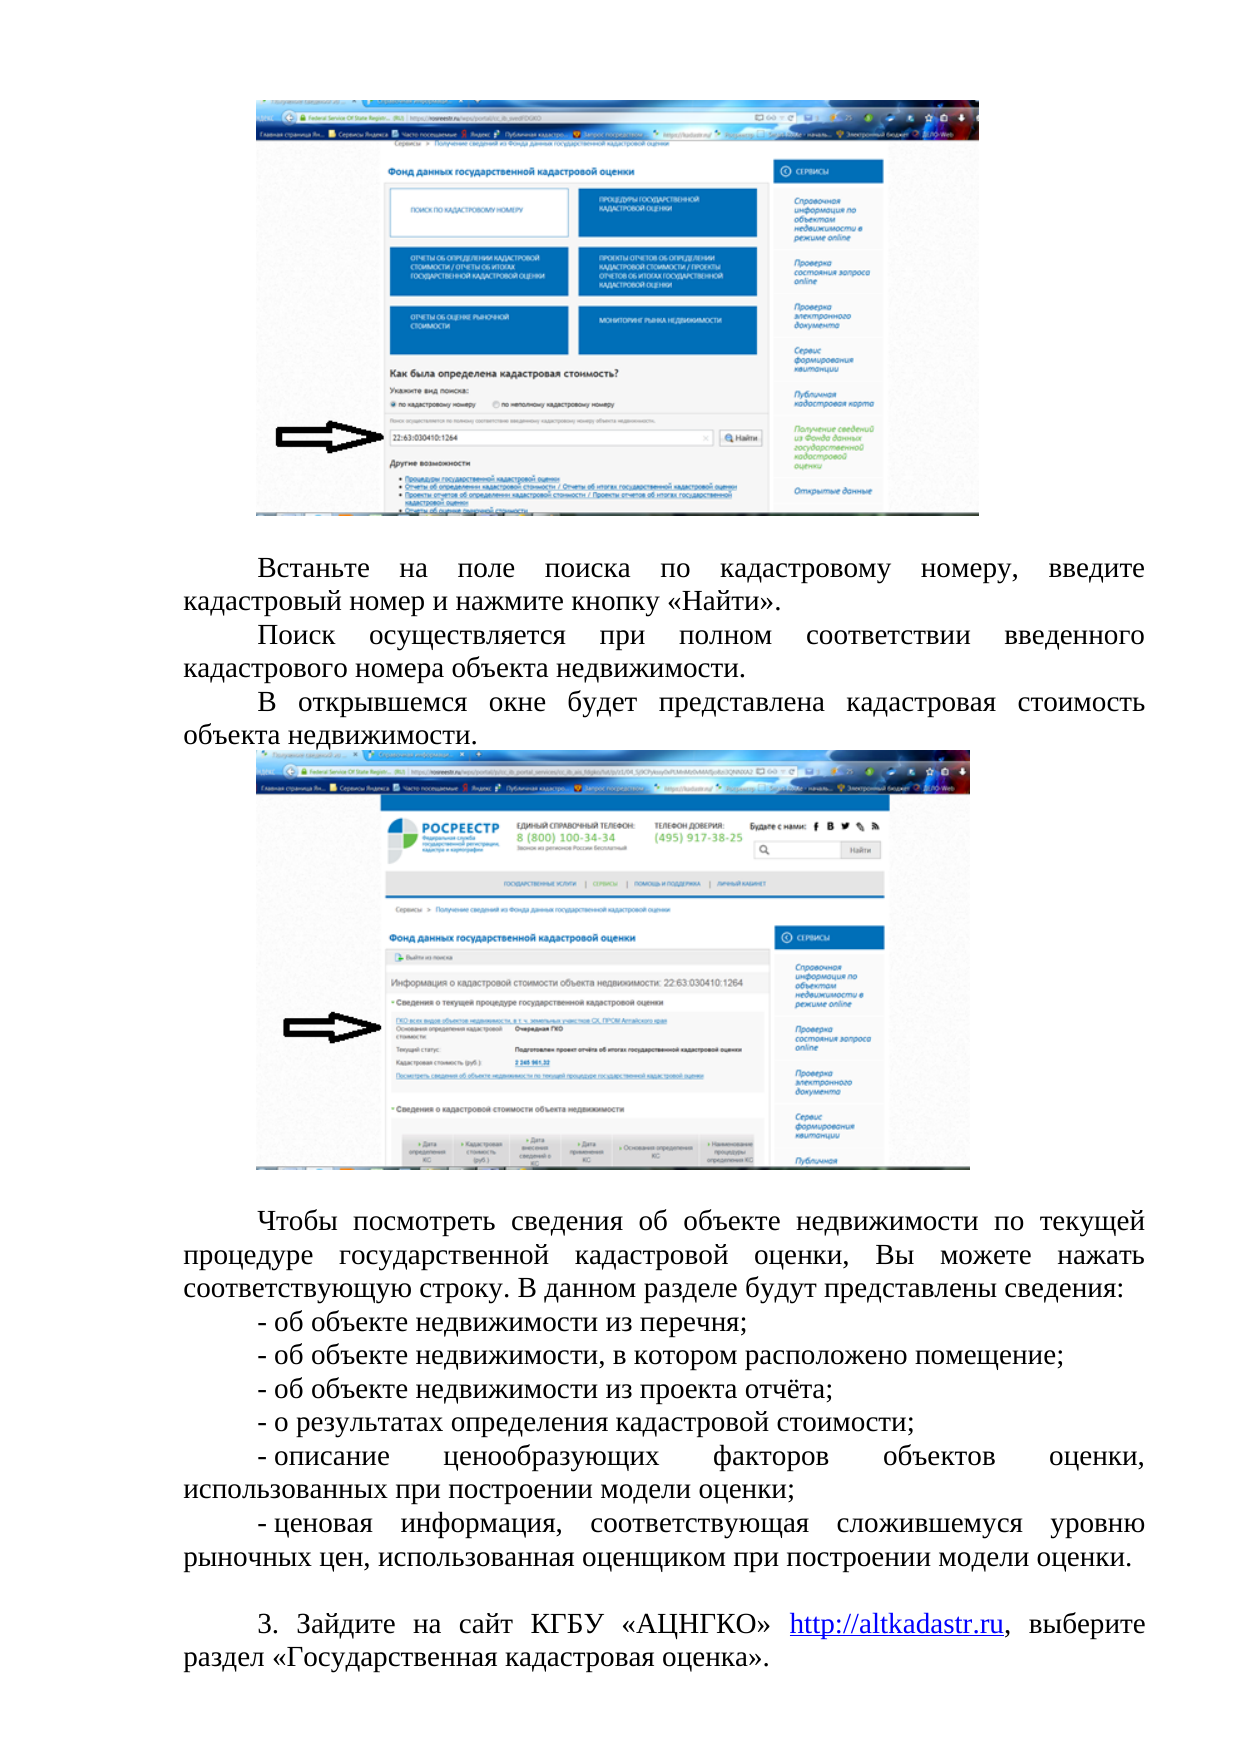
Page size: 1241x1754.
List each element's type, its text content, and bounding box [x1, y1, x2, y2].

text - об объекте недвижимости из перечня; [183, 1304, 1146, 1337]
text - описание ценообразующих факторов объектов оценки, использованных при построении модели оценки; [183, 1438, 1146, 1505]
list В открывшемся окне будет представлена кадастровая стоимость объекта недвижимости. [183, 684, 1146, 751]
list Чтобы посмотреть сведения об объекте недвижимости по текущей процедуре государственной кадастровой оценки, Вы можете нажать соответствующую строку. В данном разделе будут представлены сведения: [183, 1203, 1146, 1304]
text Поиск осуществляется при полном соответствии введенного кадастрового номера объекта недвижимости. [183, 617, 1146, 684]
text - об объекте недвижимости, в котором расположено помещение; [183, 1337, 1146, 1371]
text Встаньте на поле поиска по кадастровому номеру, введите кадастровый номер и нажмите кнопку «Найти». [183, 550, 1146, 617]
text - ценовая информация, соответствующая сложившемуся уровню рыночных цен, использованная оценщиком при построении модели оценки. [183, 1505, 1146, 1572]
picture [256, 750, 970, 1170]
text - о результатах определения кадастровой стоимости; [183, 1404, 1146, 1438]
text - об объекте недвижимости из проекта отчёта; [183, 1371, 1146, 1404]
picture [256, 100, 979, 516]
list 3. Зайдите на сайт КГБУ «АЦНГКО» http://altkadastr.ru, выберите раздел «Государственная кадастровая оценка». [183, 1606, 1146, 1673]
